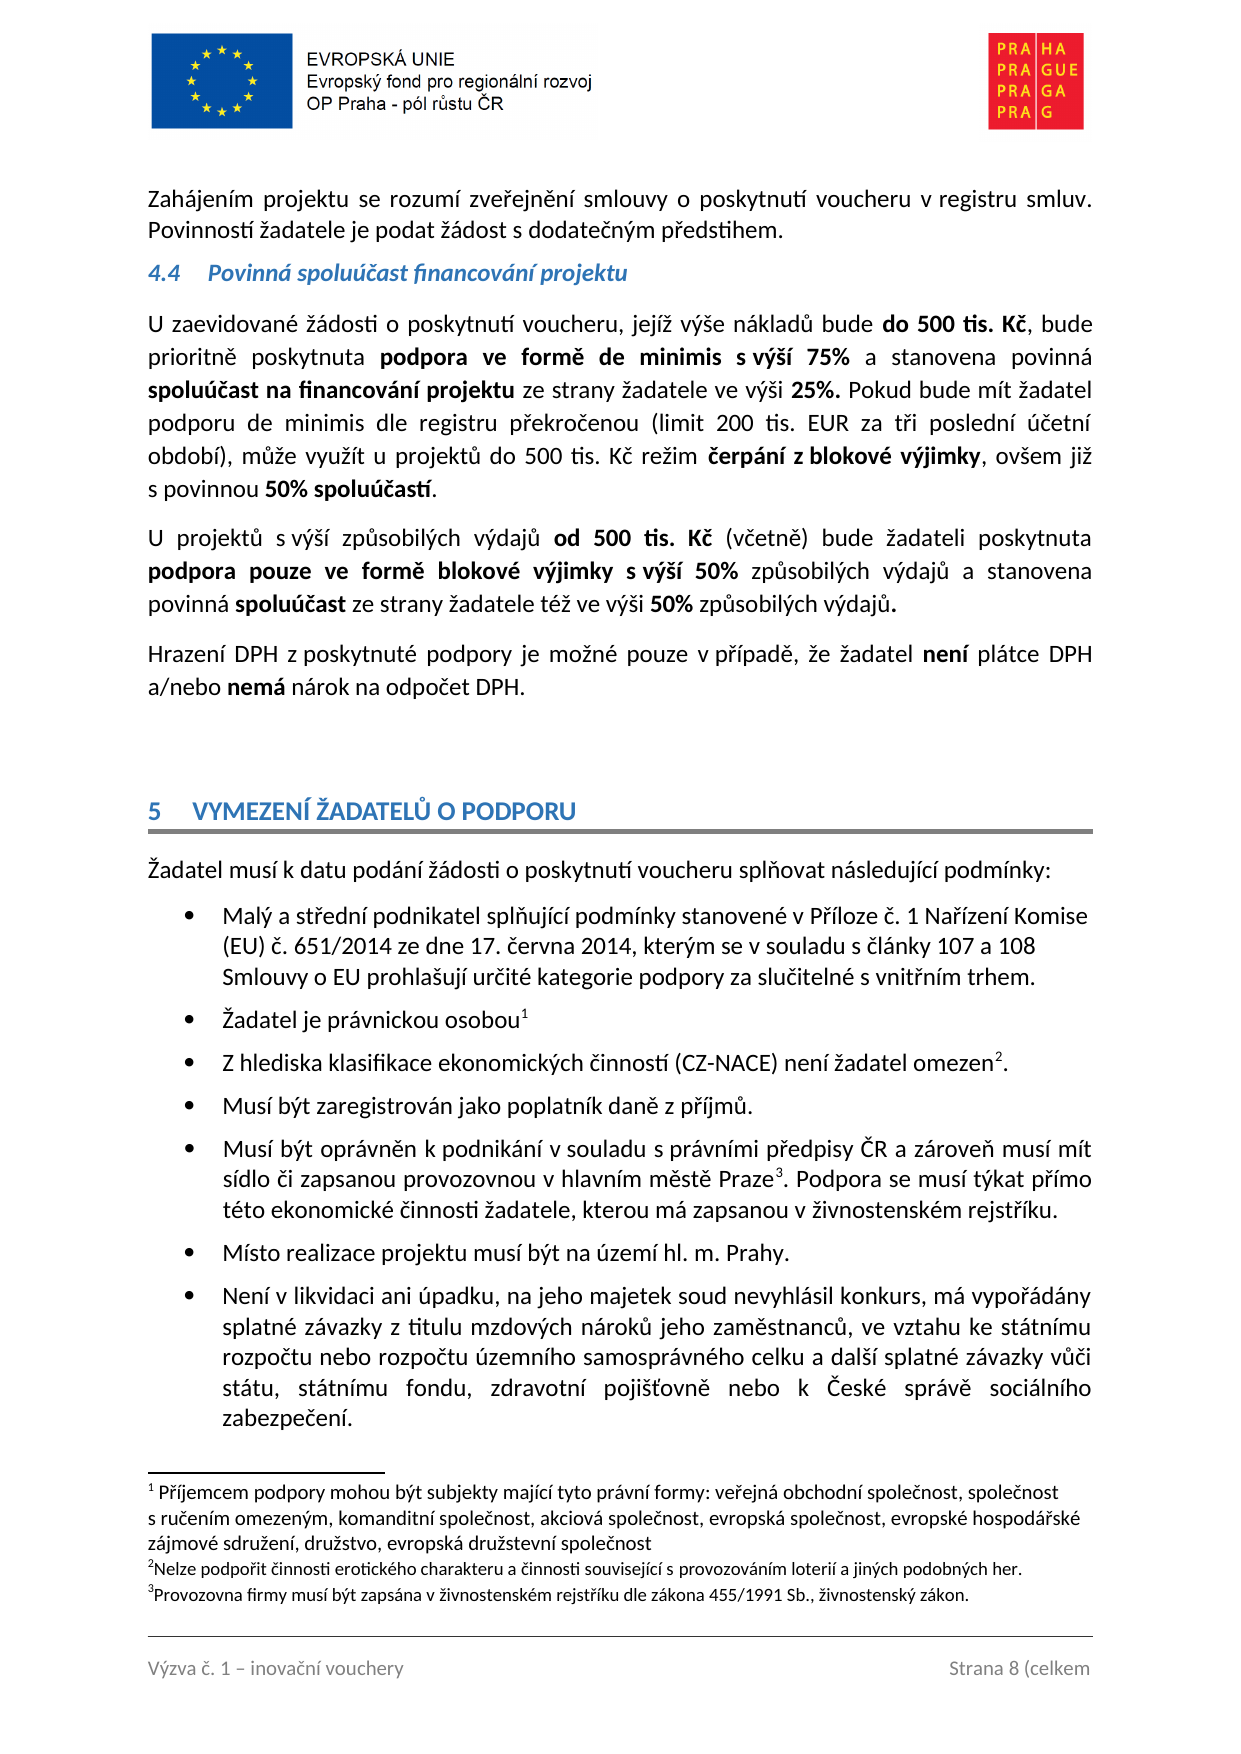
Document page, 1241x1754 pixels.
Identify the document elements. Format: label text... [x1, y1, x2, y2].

list Není v likvidaci ani úpadku, na jeho majetek soud nevyhlásil konkurs, má vypořádány splatné závazky z titulu mzdových nároků jeho zaměstnanců, ve vztahu ke státnímu rozpočtu nebo rozpočtu územního samosprávného celku a další splatné závazky vůči státu, státnímu fondu, zdravotní pojišťovně nebo k České správě sociálního zabezpečení. [185, 1280, 1093, 1433]
text Hrazení DPH z poskytnuté podpory je možné pouze v případě, že žadatel není plátce DPH a/nebo nemá nárok na odpočet DPH. [148, 638, 1093, 701]
text Žadatel musí k datu podání žádosti o poskytnutí voucheru splňovat následující podmínky: [148, 854, 1093, 885]
text Zahájením projektu se rozumí zveřejnění smlouvy o poskytnutí voucheru v registru smluv. Povinností žadatele je podat žádost s dodatečným předstihem. [148, 183, 1093, 244]
list Malý a střední podnikatel splňující podmínky stanovené v Příloze č. 1 Nařízení Komise (EU) č. 651/2014 ze dne 17. června 2014, kterým se v souladu s články 107 a 108 Smlouvy o EU prohlašují určité kategorie podpory za slučitelné s vnitřním trhem. [185, 900, 1093, 991]
text U zaevidované žádosti o poskytnutí voucheru, jejíž výše nákladů bude do 500 tis. Kč, bude prioritně poskytnuta podpora ve formě de minimis s výší 75% a stanovena povinná spoluúčast na financování projektu ze strany žadatele ve výši 25%. Pokud bude mít žadatel podporu de minimis dle registru překročenou (limit 200 tis. EUR za tři poslední účetní období), může využít u projektů do 500 tis. Kč režim čerpání z blokové výjimky, ovšem již s povinnou 50% spoluúčastí. [148, 308, 1093, 503]
text U projektů s výší způsobilých výdajů od 500 tis. Kč (včetně) bude žadateli poskytnuta podpora pouze ve formě blokové výjimky s výší 50% způsobilých výdajů a stanovena povinná spoluúčast ze strany žadatele též ve výši 50% způsobilých výdajů. [148, 522, 1093, 619]
subtitle vymezení žadatelů o podporu [148, 794, 1093, 829]
subtitle Povinná spoluúčast financování projektu [148, 257, 1093, 287]
list Místo realizace projektu musí být na území hl. m. Prahy. [185, 1237, 1093, 1268]
list Musí být zaregistrován jako poplatník daně z příjmů. [185, 1090, 1093, 1121]
list Musí být oprávněn k podnikání v souladu s právními předpisy ČR a zároveň musí mít sídlo či zapsanou provozovnou v hlavním městě Praze. Podpora se musí týkat přímo této ekonomické činnosti žadatele, kterou má zapsanou v živnostenském rejstříku. [185, 1133, 1093, 1224]
picture [978, 23, 1093, 142]
list Žadatel je právnickou osobou [185, 1004, 1093, 1034]
list Z hlediska klasifikace ekonomických činností (CZ-NACE) není žadatel omezen. [185, 1047, 1093, 1077]
